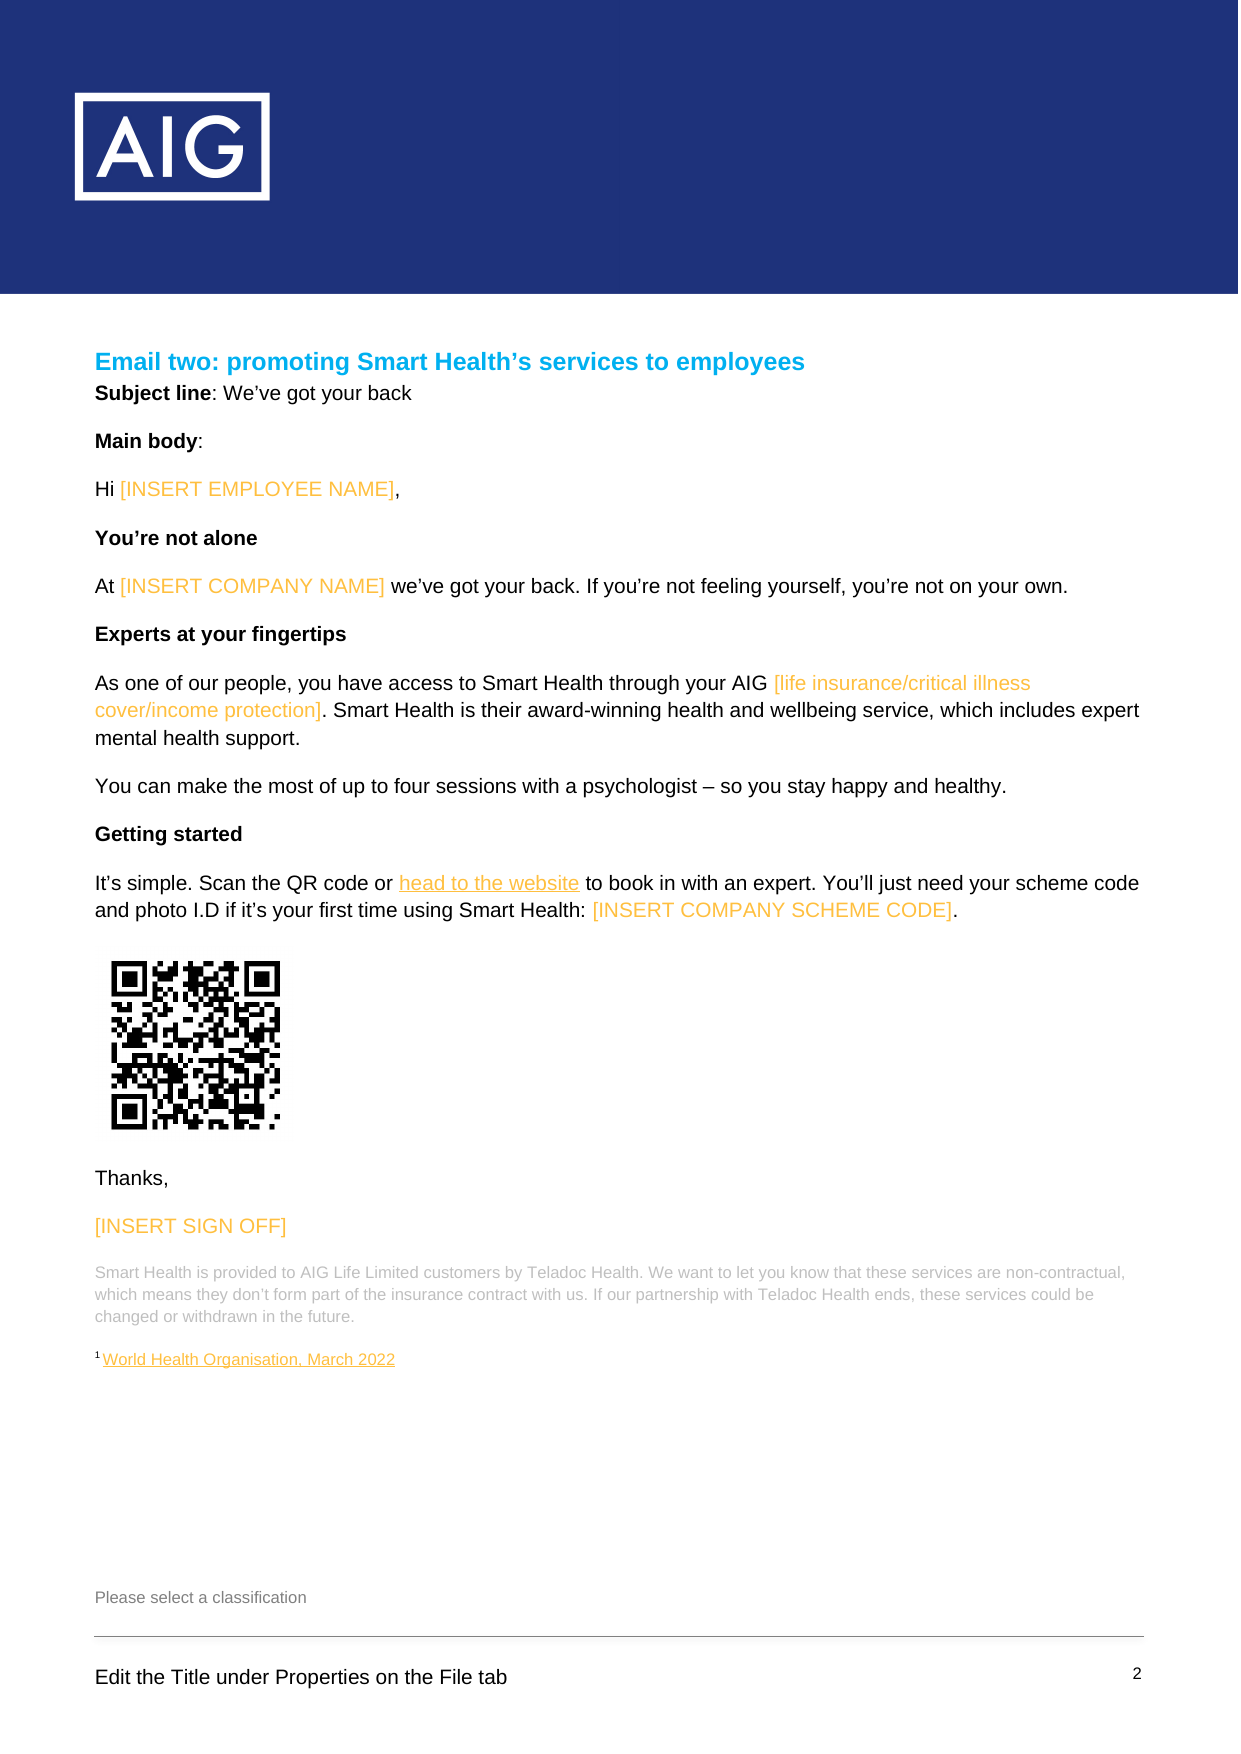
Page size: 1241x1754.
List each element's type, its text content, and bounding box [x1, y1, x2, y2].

text You can make the most of up to four sessions with a psychologist – so you stay happy and healthy. [94, 774, 1146, 798]
subtitle Email two: promoting Smart Health’s services to employees [94, 347, 1146, 376]
text Experts at your fingertips [94, 622, 1146, 646]
text Hi [INSERT EMPLOYEE NAME], [94, 477, 1146, 501]
picture [94, 946, 295, 1142]
text Getting started [94, 822, 1146, 846]
text It’s simple. Scan the QR code or head to the website to book in with an expert. You’ll just need your scheme code and photo I.D if it’s your first time using Smart Health: [INSERT COMPANY SCHEME CODE]. [94, 870, 1146, 922]
text Thanks, [94, 1166, 1146, 1190]
text You’re not alone [94, 525, 1146, 549]
text As one of our people, you have access to Smart Health through your AIG [life insurance/critical illness cover/income protection]. Smart Health is their award-winning health and wellbeing service, which includes expert mental health support. [94, 670, 1146, 749]
text At [INSERT COMPANY NAME] we’ve got your back. If you’re not feeling yourself, you’re not on your own. [94, 574, 1146, 598]
text [INSERT SIGN OFF] [94, 1214, 1146, 1238]
text Subject line: We’ve got your back [94, 380, 1146, 404]
picture [0, 0, 1238, 294]
text 1 World Health Organisation, March 2022 [94, 1349, 1146, 1368]
text Smart Health is provided to AIG Life Limited customers by Teladoc Health. We want to let you know that these services are non-contractual, which means they don’t form part of the insurance contract with us. If our partnership with Teladoc Health ends, these services could be changed or withdrawn in the future. [94, 1262, 1146, 1326]
text Main body: [94, 429, 1146, 453]
